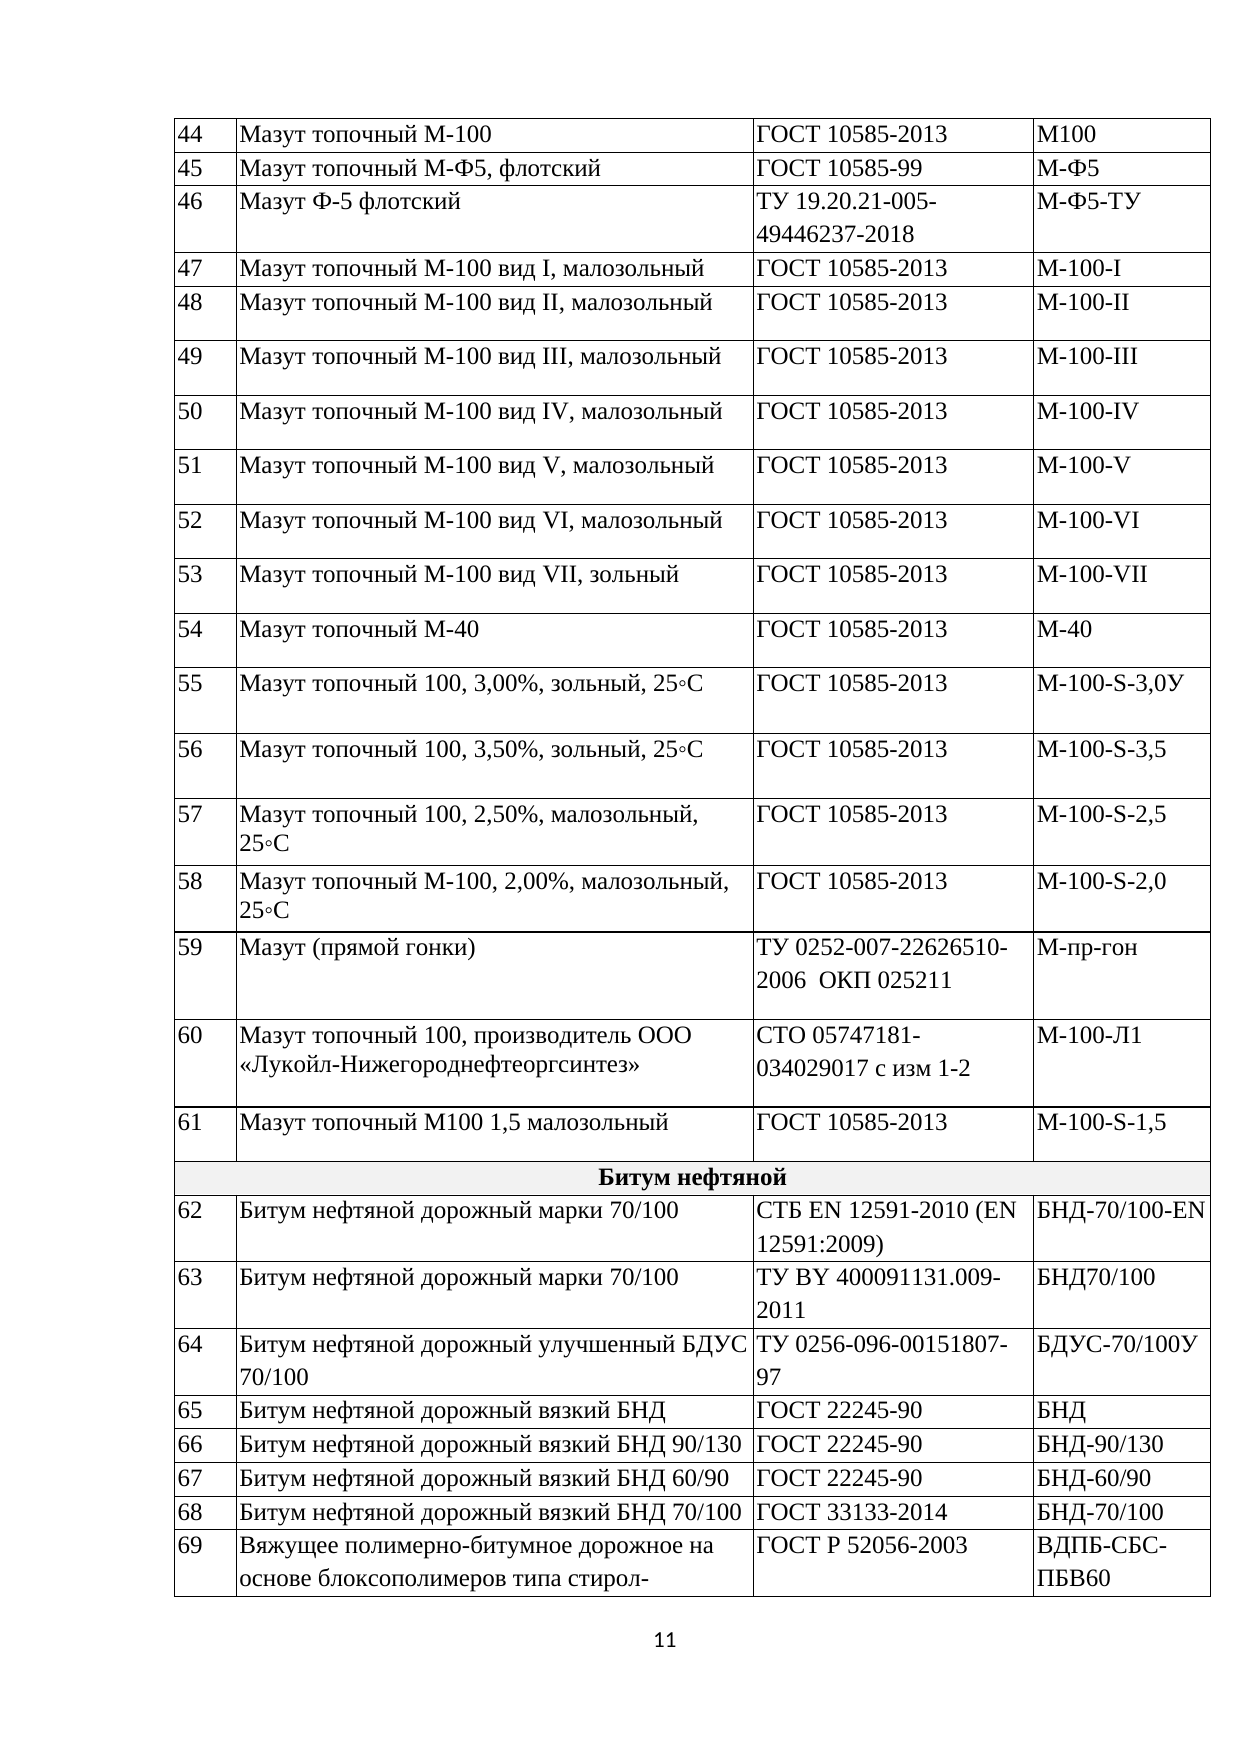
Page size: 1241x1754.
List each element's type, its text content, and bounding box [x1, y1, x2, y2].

table_cell М-100-S-3,5 [1034, 734, 1210, 798]
table_cell Мазут топочный М-100 вид VII, зольный [237, 559, 753, 613]
table_cell ГОСТ Р 52056-2003 [754, 1530, 1033, 1596]
table_cell Битум нефтяной дорожный вязкий БНД 70/100 [237, 1497, 753, 1529]
table_cell ГОСТ 22245-90 [754, 1463, 1033, 1496]
table_cell Мазут Ф-5 флотский [237, 186, 753, 252]
table_cell М-100-S-2,0 [1034, 866, 1210, 931]
table_cell М-100-III [1034, 341, 1210, 395]
table_cell Мазут топочный 100, 2,50%, малозольный, 25◦С [237, 799, 753, 865]
table_cell [175, 341, 236, 395]
table_cell [175, 668, 236, 733]
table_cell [237, 1530, 753, 1596]
table_cell [175, 186, 236, 252]
table_cell Мазут топочный М-100 вид I, малозольный [237, 253, 753, 286]
table_cell [175, 734, 236, 798]
table_cell ГОСТ 10585-2013 [754, 505, 1033, 558]
table_cell М-40 [1034, 614, 1210, 667]
table_cell ГОСТ 10585-2013 [754, 559, 1033, 613]
table_cell [175, 799, 236, 865]
table_cell [175, 1262, 236, 1328]
table_cell ВДПБ-СБС-ПБВ60 [1034, 1530, 1210, 1596]
table_cell ГОСТ 10585-2013 [754, 866, 1033, 931]
table_cell [175, 933, 236, 1019]
table_cell ГОСТ 10585-2013 [754, 341, 1033, 395]
table_cell Мазут топочный М100 1,5 малозольный [237, 1108, 753, 1161]
table_cell [175, 1396, 236, 1428]
table_cell [175, 505, 236, 558]
table_cell Мазут топочный М-100, 2,00%, малозольный, 25◦С [237, 866, 753, 931]
table_cell ГОСТ 10585-2013 [754, 799, 1033, 865]
table_cell [175, 1530, 236, 1596]
table_cell ГОСТ 22245-90 [754, 1429, 1033, 1462]
table_cell [175, 253, 236, 286]
table_cell [175, 866, 236, 931]
table_cell ТУ BY 400091131.009-2011 [754, 1262, 1033, 1328]
table_cell ГОСТ 10585-2013 [754, 396, 1033, 449]
table_cell М-Ф5 [1034, 153, 1210, 185]
table_cell ГОСТ 22245-90 [754, 1396, 1033, 1428]
table_cell М-100-VI [1034, 505, 1210, 558]
table_cell БНД70/100 [1034, 1262, 1210, 1328]
table_cell Мазут топочный М-100 вид VI, малозольный [237, 505, 753, 558]
table_cell Мазут топочный М-Ф5, флотский [237, 153, 753, 185]
table_cell [175, 1497, 236, 1529]
table_cell ГОСТ 10585-2013 [754, 450, 1033, 504]
table_cell [175, 1108, 236, 1161]
table_cell Мазут топочный 100, 3,00%, зольный, 25◦С [237, 668, 753, 733]
table_cell М-100-IV [1034, 396, 1210, 449]
table_cell Мазут топочный М-40 [237, 614, 753, 667]
table_cell ГОСТ 10585-2013 [754, 287, 1033, 340]
table_cell Мазут (прямой гонки) [237, 933, 753, 1019]
table_cell СТО 05747181-034029017 с изм 1-2 [754, 1020, 1033, 1106]
table_cell БДУС-70/100У [1034, 1329, 1210, 1394]
table_cell [175, 119, 236, 152]
table_cell ГОСТ 10585-2013 [754, 734, 1033, 798]
table_cell ГОСТ 33133-2014 [754, 1497, 1033, 1529]
table_cell Мазут топочный 100, производитель ООО «Лукойл-Нижегороднефтеоргсинтез» [237, 1020, 753, 1106]
table_cell [175, 614, 236, 667]
table_cell Мазут топочный М-100 вид II, малозольный [237, 287, 753, 340]
table_cell М100 [1034, 119, 1210, 152]
table_cell Битум нефтяной [175, 1162, 1210, 1194]
table_cell ТУ 0252-007-22626510-2006 ОКП 025211 [754, 933, 1033, 1019]
table_cell М-100-I [1034, 253, 1210, 286]
table_cell ГОСТ 10585-2013 [754, 668, 1033, 733]
table_cell [175, 1329, 236, 1394]
table_cell БНД-60/90 [1034, 1463, 1210, 1496]
table_cell ГОСТ 10585-2013 [754, 614, 1033, 667]
table_cell Битум нефтяной дорожный вязкий БНД 60/90 [237, 1463, 753, 1496]
table_cell Битум нефтяной дорожный улучшенный БДУС 70/100 [237, 1329, 753, 1394]
table_cell ГОСТ 10585-99 [754, 153, 1033, 185]
table_cell М-100-V [1034, 450, 1210, 504]
table_cell [175, 1020, 236, 1106]
table_cell Мазут топочный М-100 вид IV, малозольный [237, 396, 753, 449]
table_cell [175, 1196, 236, 1261]
table_cell Мазут топочный 100, 3,50%, зольный, 25◦С [237, 734, 753, 798]
table_cell Мазут топочный М-100 вид III, малозольный [237, 341, 753, 395]
table_cell ТУ 19.20.21-005-49446237-2018 [754, 186, 1033, 252]
table_cell М-100-S-3,0У [1034, 668, 1210, 733]
table_cell ГОСТ 10585-2013 [754, 1108, 1033, 1161]
table_cell М-пр-гон [1034, 933, 1210, 1019]
table_cell Мазут топочный М-100 [237, 119, 753, 152]
table_cell Битум нефтяной дорожный марки 70/100 [237, 1196, 753, 1261]
table_cell [175, 559, 236, 613]
table_cell М-100-Л1 [1034, 1020, 1210, 1106]
table_cell Мазут топочный М-100 вид V, малозольный [237, 450, 753, 504]
table_cell М-100-S-2,5 [1034, 799, 1210, 865]
table_cell М-Ф5-ТУ [1034, 186, 1210, 252]
table_cell СТБ EN 12591-2010 (EN 12591:2009) [754, 1196, 1033, 1261]
table_cell [175, 1429, 236, 1462]
table_cell БНД-70/100-EN [1034, 1196, 1210, 1261]
table_cell ГОСТ 10585-2013 [754, 253, 1033, 286]
table_cell [175, 287, 236, 340]
table_cell [175, 450, 236, 504]
table_cell Битум нефтяной дорожный вязкий БНД 90/130 [237, 1429, 753, 1462]
table_cell Битум нефтяной дорожный марки 70/100 [237, 1262, 753, 1328]
table_cell М-100-S-1,5 [1034, 1108, 1210, 1161]
table_cell [175, 1463, 236, 1496]
table_cell БНД-90/130 [1034, 1429, 1210, 1462]
table_cell М-100-II [1034, 287, 1210, 340]
table_cell ТУ 0256-096-00151807-97 [754, 1329, 1033, 1394]
table_cell [175, 396, 236, 449]
table_cell БНД [1034, 1396, 1210, 1428]
table_cell Битум нефтяной дорожный вязкий БНД [237, 1396, 753, 1428]
table_cell М-100-VII [1034, 559, 1210, 613]
table_cell БНД-70/100 [1034, 1497, 1210, 1529]
table_cell ГОСТ 10585-2013 [754, 119, 1033, 152]
table_cell [175, 153, 236, 185]
